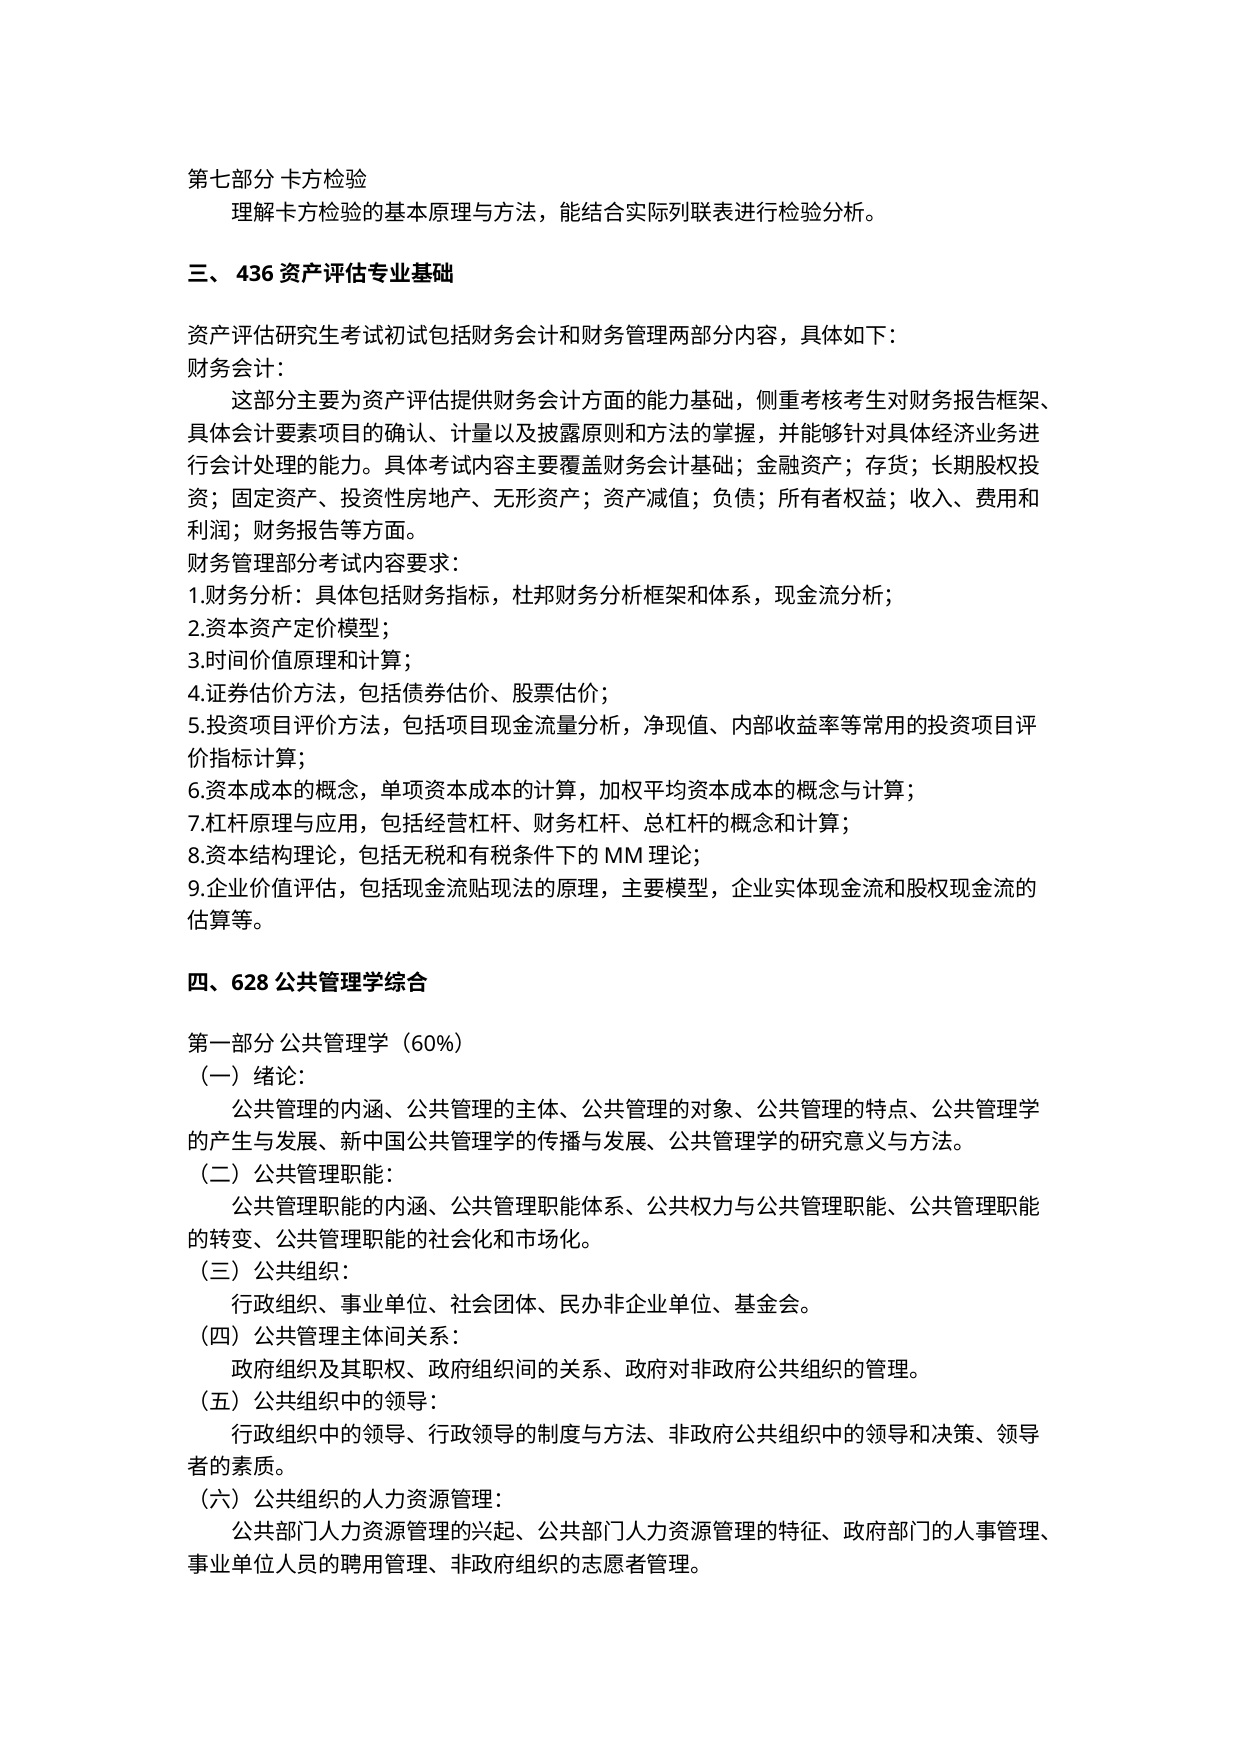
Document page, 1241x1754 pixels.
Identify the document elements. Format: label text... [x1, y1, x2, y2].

text 财务会计： [143, 350, 1053, 383]
text 第七部分 卡方检验 [187, 162, 1053, 194]
text 6.资本成本的概念，单项资本成本的计算，加权平均资本成本的概念与计算； [143, 773, 1053, 805]
text 资产评估研究生考试初试包括财务会计和财务管理两部分内容，具体如下： [143, 318, 1053, 350]
text 公共管理职能的内涵、公共管理职能体系、公共权力与公共管理职能、公共管理职能的转变、公共管理职能的社会化和市场化。 [187, 1189, 1053, 1254]
text 9.企业价值评估，包括现金流贴现法的原理，主要模型，企业实体现金流和股权现金流的估算等。 [187, 870, 1053, 935]
text （三）公共组织： [187, 1254, 1053, 1286]
text （二）公共管理职能： [187, 1156, 1053, 1189]
text 3.时间价值原理和计算； [143, 643, 1053, 675]
text 政府组织及其职权、政府组织间的关系、政府对非政府公共组织的管理。 [187, 1351, 1053, 1384]
text 四、628 公共管理学综合 [187, 964, 1053, 997]
text （一）绪论： [187, 1059, 1053, 1091]
text 理解卡方检验的基本原理与方法，能结合实际列联表进行检验分析。 [187, 194, 1053, 227]
text 2.资本资产定价模型； [143, 610, 1053, 643]
text 这部分主要为资产评估提供财务会计方面的能力基础，侧重考核考生对财务报告框架、具体会计要素项目的确认、计量以及披露原则和方法的掌握，并能够针对具体经济业务进行会计处理的能力。具体考试内容主要覆盖财务会计基础；金融资产；存货；长期股权投资；固定资产、投资性房地产、无形资产；资产减值；负债；所有者权益；收入、费用和利润；财务报告等方面。 [187, 383, 1053, 545]
text （六）公共组织的人力资源管理： [187, 1481, 1053, 1514]
text 三、 436 资产评估专业基础 [187, 256, 1053, 289]
text 第一部分 公共管理学（60%） [143, 1026, 1053, 1059]
text 行政组织中的领导、行政领导的制度与方法、非政府公共组织中的领导和决策、领导者的素质。 [187, 1416, 1053, 1481]
text 7.杠杆原理与应用，包括经营杠杆、财务杠杆、总杠杆的概念和计算； [143, 805, 1053, 838]
text 公共管理的内涵、公共管理的主体、公共管理的对象、公共管理的特点、公共管理学的产生与发展、新中国公共管理学的传播与发展、公共管理学的研究意义与方法。 [187, 1091, 1053, 1156]
text 4.证券估价方法，包括债券估价、股票估价； [143, 675, 1053, 708]
text 财务管理部分考试内容要求： [143, 545, 1053, 578]
text 1.财务分析：具体包括财务指标，杜邦财务分析框架和体系，现金流分析； [143, 578, 1053, 610]
text 8.资本结构理论，包括无税和有税条件下的MM理论； [143, 838, 1053, 870]
text 行政组织、事业单位、社会团体、民办非企业单位、基金会。 [187, 1286, 1053, 1319]
text （五）公共组织中的领导： [187, 1384, 1053, 1416]
text 公共部门人力资源管理的兴起、公共部门人力资源管理的特征、政府部门的人事管理、事业单位人员的聘用管理、非政府组织的志愿者管理。 [187, 1514, 1053, 1579]
text 5.投资项目评价方法，包括项目现金流量分析，净现值、内部收益率等常用的投资项目评价指标计算； [187, 708, 1053, 773]
text （四）公共管理主体间关系： [187, 1319, 1053, 1351]
